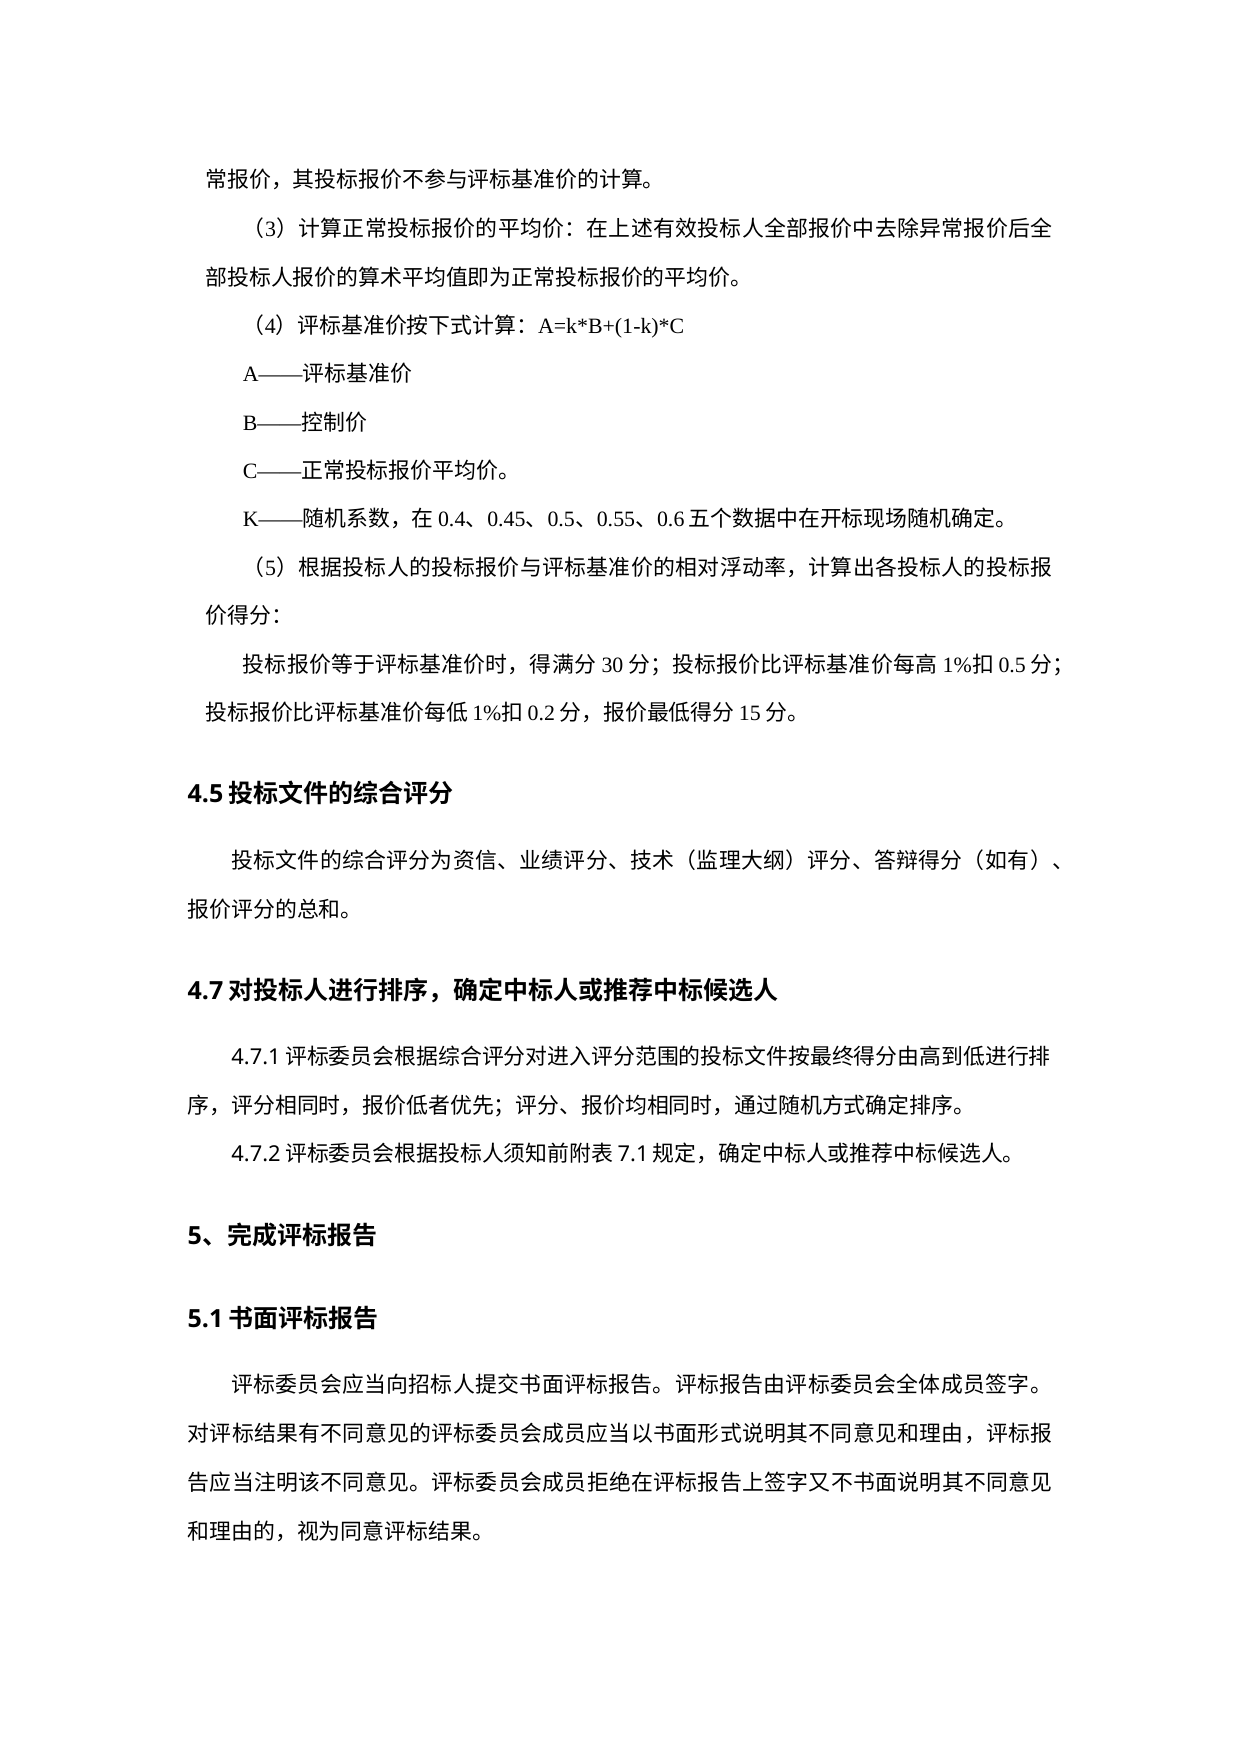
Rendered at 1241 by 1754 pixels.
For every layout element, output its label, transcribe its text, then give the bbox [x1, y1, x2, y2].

text 4.7对投标人进行排序，确定中标人或推荐中标候选人 [187, 956, 1053, 1021]
text 投标文件的综合评分为资信、业绩评分、技术（监理大纲）评分、答辩得分（如有）、报价评分的总和。 [187, 843, 1053, 924]
text 4.5投标文件的综合评分 [187, 759, 1053, 824]
text 4.7.2评标委员会根据投标人须知前附表7.1规定，确定中标人或推荐中标候选人。 [187, 1136, 1053, 1169]
text （3）计算正常投标报价的平均价：在上述有效投标人全部报价中去除异常报价后全部投标人报价的算术平均值即为正常投标报价的平均价。 [205, 210, 1053, 292]
text （4）评标基准价按下式计算：A=k*B+(1-k)*C [205, 307, 1053, 340]
text K——随机系数，在0.4、0.45、0.5、0.55、0.6五个数据中在开标现场随机确定。 [205, 501, 1053, 533]
text 投标报价等于评标基准价时，得满分30分；投标报价比评标基准价每高1%扣0.5分；投标报价比评标基准价每低1%扣0.2分，报价最低得分15分。 [205, 646, 1053, 727]
text （5）根据投标人的投标报价与评标基准价的相对浮动率，计算出各投标人的投标报价得分： [205, 549, 1053, 630]
subtitle 5、完成评标报告 [187, 1201, 1053, 1266]
text C——正常投标报价平均价。 [205, 452, 1053, 485]
text 5.1书面评标报告 [187, 1284, 1053, 1349]
text 4.7.1评标委员会根据综合评分对进入评分范围的投标文件按最终得分由高到低进行排序，评分相同时，报价低者优先；评分、报价均相同时，通过随机方式确定排序。 [187, 1039, 1053, 1120]
text B——控制价 [205, 404, 1053, 437]
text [205, 162, 1053, 194]
text A——评标基准价 [205, 356, 1053, 388]
text 评标委员会应当向招标人提交书面评标报告。评标报告由评标委员会全体成员签字。对评标结果有不同意见的评标委员会成员应当以书面形式说明其不同意见和理由，评标报告应当注明该不同意见。评标委员会成员拒绝在评标报告上签字又不书面说明其不同意见和理由的，视为同意评标结果。 [187, 1367, 1053, 1546]
